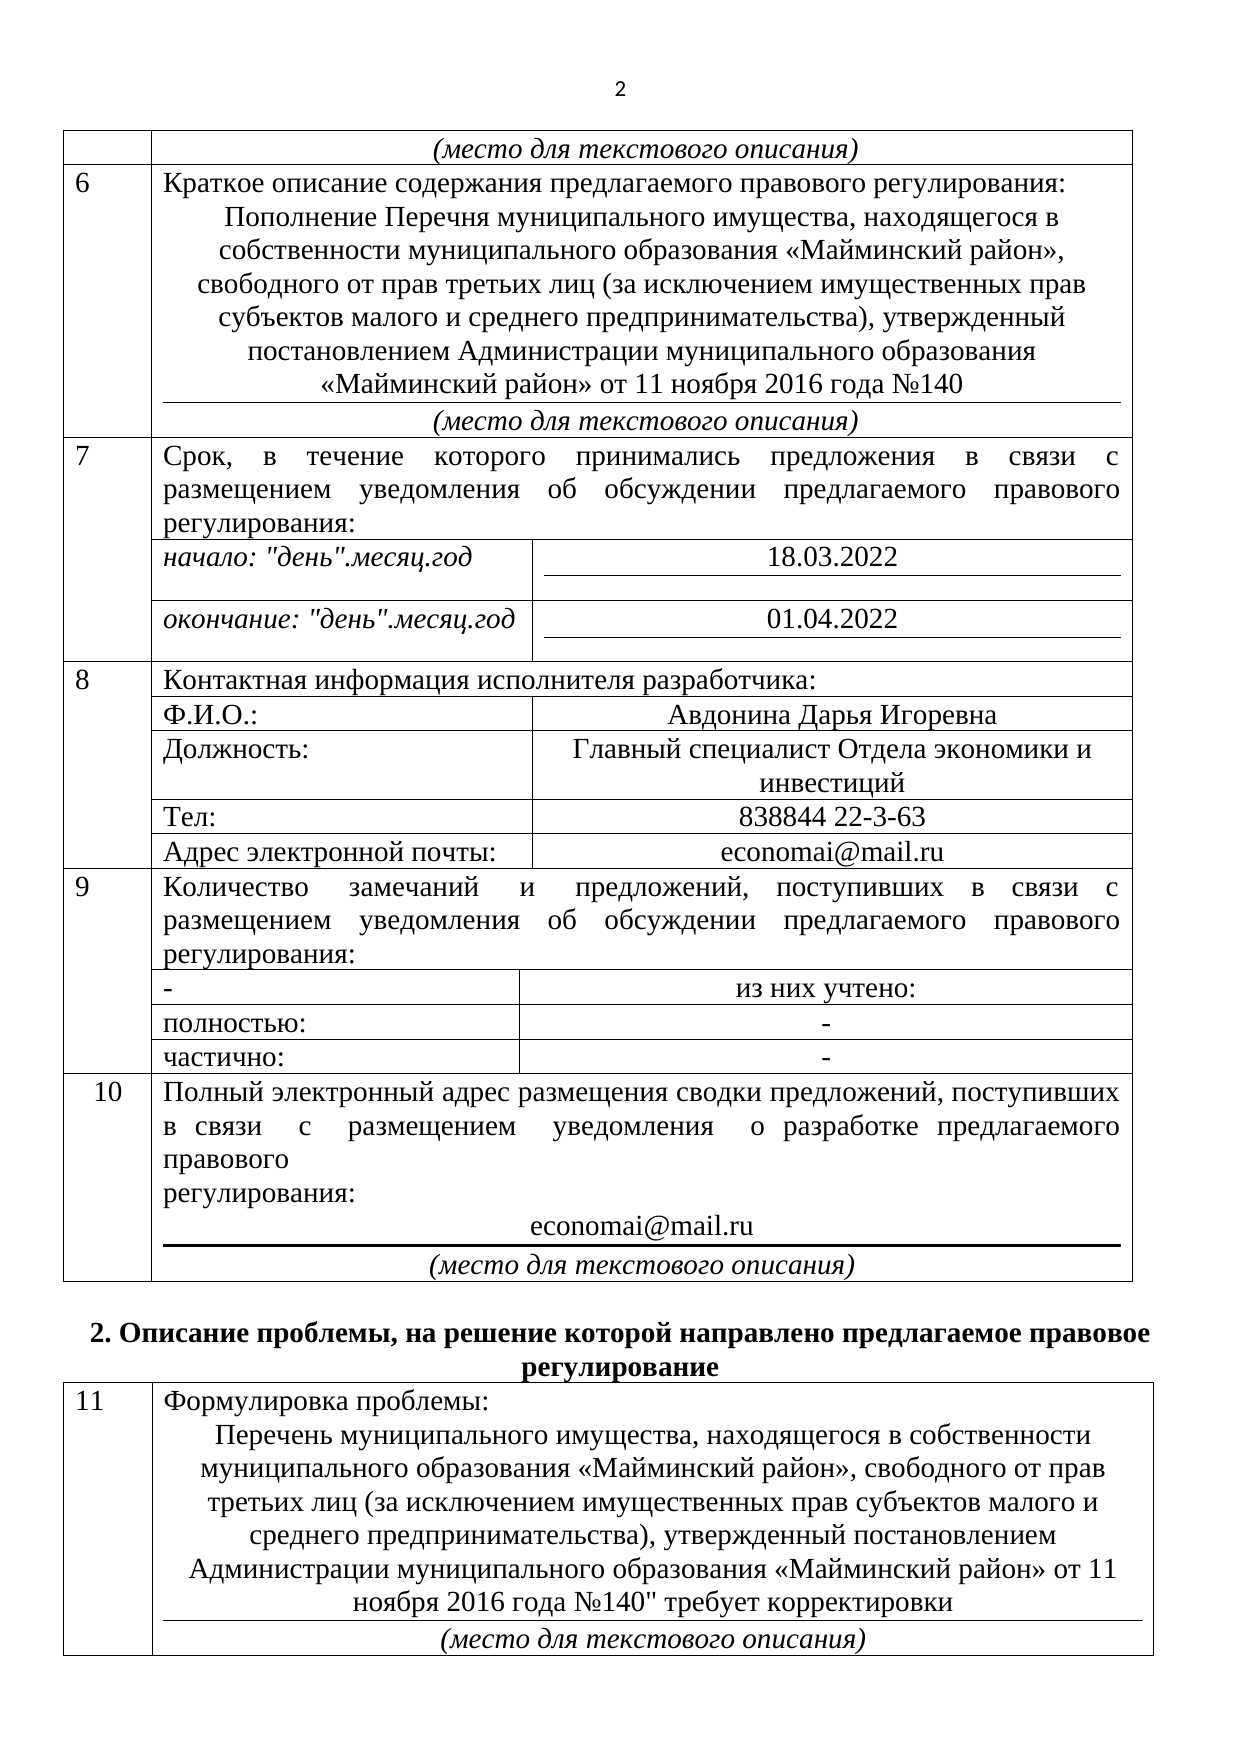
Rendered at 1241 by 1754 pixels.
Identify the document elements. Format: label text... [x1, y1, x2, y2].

table_cell - [520, 1005, 1132, 1038]
table_cell Тел: [152, 800, 532, 833]
table_cell - [520, 1040, 1132, 1073]
table_cell 18.03.2022 [533, 540, 1132, 600]
table_cell 838844 22-3-63 [533, 800, 1132, 833]
table_cell Количество замечаний и предложений, поступивших в связи с размещением уведомления об обсуждении предлагаемого правового регулирования: [152, 869, 1132, 969]
table_header Формулировка проблемы: Перечень муниципального имущества, находящегося в собственности муниципального образования «Майминский район», свободного от прав третьих лиц (за исключением имущественных прав субъектов малого и среднего предпринимательства), утвержденный постановлением Администрации муниципального образования «Майминский район» от 11 ноября 2016 года №140" требует корректировки (место для текстового описания) [153, 1383, 1153, 1655]
table_cell Краткое описание содержания предлагаемого правового регулирования: Пополнение Перечня муниципального имущества, находящегося в собственности муниципального образования «Майминский район», свободного от прав третьих лиц (за исключением имущественных прав субъектов малого и среднего предпринимательства), утвержденный постановлением Администрации муниципального образования «Майминский район» от 11 ноября 2016 года №140 (место для текстового описания) [152, 165, 1132, 437]
text 2. Описание проблемы, на решение которой направлено предлагаемое правовое регулирование [75, 1315, 1165, 1382]
table_cell частично: [152, 1040, 519, 1073]
table_cell 8 [64, 662, 151, 868]
table_cell Должность: [152, 731, 532, 798]
table_cell 01.04.2022 [533, 601, 1132, 661]
table_cell из них учтено: [520, 970, 1132, 1004]
table_cell Главный специалист Отдела экономики и инвестиций [533, 731, 1132, 798]
table_cell Адрес электронной почты: [152, 834, 532, 868]
table_cell Полный электронный адрес размещения сводки предложений, поступивших в связи с размещением уведомления о разработке предлагаемого правового регулирования: economai@mail.ru (место для текстового описания) [152, 1074, 1132, 1281]
table_cell начало: "день".месяц.год [152, 540, 532, 600]
table_cell 7 [64, 438, 151, 661]
table_header 11 [64, 1383, 152, 1655]
table_cell полностью: [152, 1005, 519, 1038]
table_cell Авдонина Дарья Игоревна [533, 697, 1132, 730]
table_cell окончание: "день".месяц.год [152, 601, 532, 661]
table_cell Срок, в течение которого принимались предложения в связи с размещением уведомления об обсуждении предлагаемого правового регулирования: [152, 438, 1132, 538]
table_cell Контактная информация исполнителя разработчика: [152, 662, 1132, 696]
table_cell economai@mail.ru [533, 834, 1132, 868]
table_cell 9 [64, 869, 151, 1073]
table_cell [152, 131, 1132, 164]
table_cell 5 [64, 131, 151, 164]
table_cell - [152, 970, 519, 1004]
table_cell 10 [64, 1074, 151, 1281]
table_cell Ф.И.О.: [152, 697, 532, 730]
table_cell 6 [64, 165, 151, 437]
